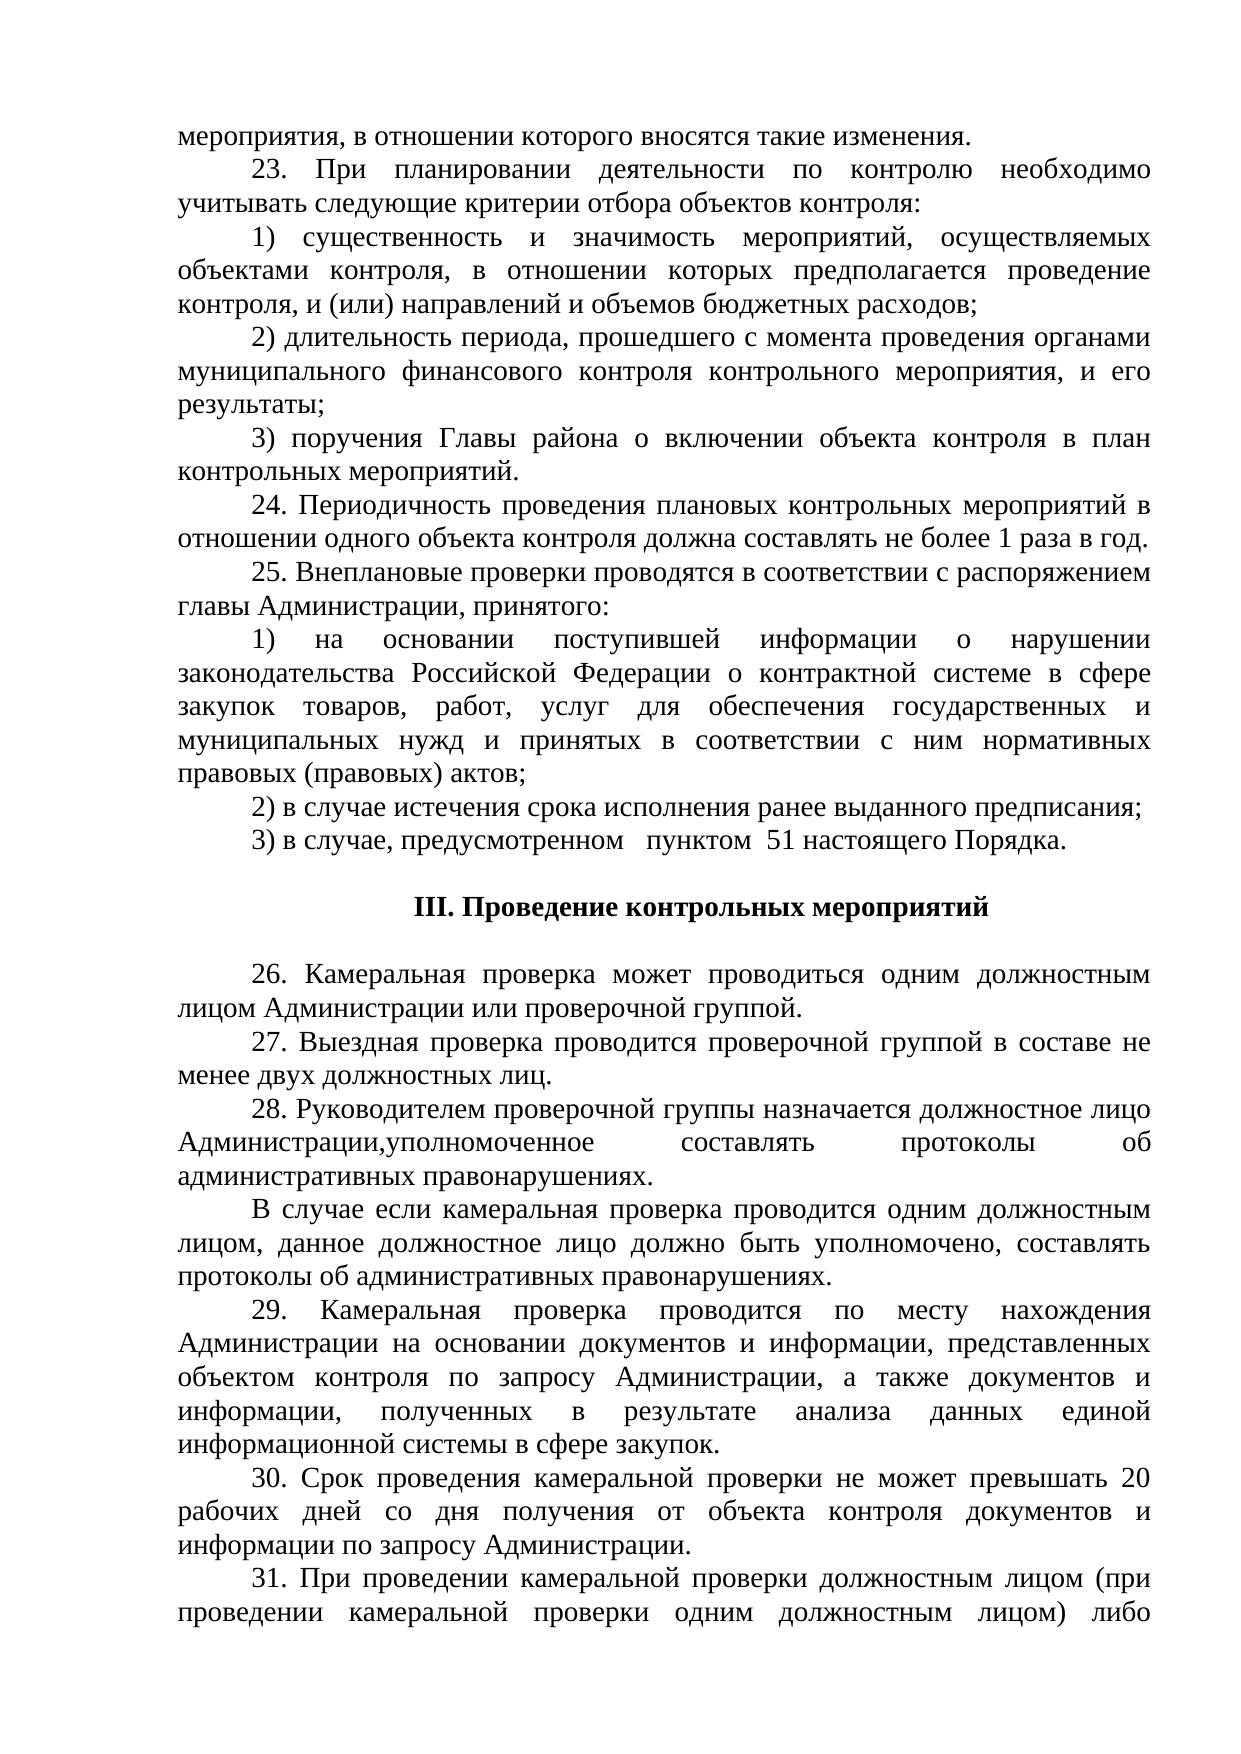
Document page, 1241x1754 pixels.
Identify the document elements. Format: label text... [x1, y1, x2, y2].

text 1) на основании поступившей информации о нарушении законодательства Российской Федерации о контрактной системе в сфере закупок товаров, работ, услуг для обеспечения государственных и муниципальных нужд и принятых в соответствии с ним нормативных правовых (правовых) актов; [177, 621, 1152, 789]
text В случае если камеральная проверка проводится одним должностным лицом, данное должностное лицо должно быть уполномочено, составлять протоколы об административных правонарушениях. [177, 1191, 1152, 1292]
text 26. Камеральная проверка может проводиться одним должностным лицом Администрации или проверочной группой. [177, 957, 1152, 1024]
text 29. Камеральная проверка проводится по месту нахождения Администрации на основании документов и информации, представленных объектом контроля по запросу Администрации, а также документов и информации, полученных в результате анализа данных единой информационной системы в сфере закупок. [177, 1292, 1152, 1460]
text 27. Выездная проверка проводится проверочной группой в составе не менее двух должностных лиц. [177, 1024, 1152, 1091]
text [177, 118, 1152, 152]
text 1) существенность и значимость мероприятий, осуществляемых объектами контроля, в отношении которых предполагается проведение контроля, и (или) направлений и объемов бюджетных расходов; [177, 219, 1152, 319]
title III. Проведение контрольных мероприятий [177, 889, 1152, 923]
text 3) в случае, предусмотренном пунктом 51 настоящего Порядка. [177, 822, 1152, 856]
text 2) в случае истечения срока исполнения ранее выданного предписания; [177, 789, 1152, 822]
text 3) поручения Главы района о включении объекта контроля в план контрольных мероприятий. [177, 420, 1152, 487]
text 23. При планировании деятельности по контролю необходимо учитывать следующие критерии отбора объектов контроля: [177, 152, 1152, 219]
text 25. Внеплановые проверки проводятся в соответствии с распоряжением главы Администрации, принятого: [177, 554, 1152, 621]
text 24. Периодичность проведения плановых контрольных мероприятий в отношении одного объекта контроля должна составлять не более 1 раза в год. [177, 487, 1152, 554]
text 28. Руководителем проверочной группы назначается должностное лицо Администрации,уполномоченное составлять протоколы об административных правонарушениях. [177, 1091, 1152, 1191]
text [177, 1560, 1152, 1627]
text 2) длительность периода, прошедшего с момента проведения органами муниципального финансового контроля контрольного мероприятия, и его результаты; [177, 319, 1152, 420]
text 30. Срок проведения камеральной проверки не может превышать 20 рабочих дней со дня получения от объекта контроля документов и информации по запросу Администрации. [177, 1460, 1152, 1560]
